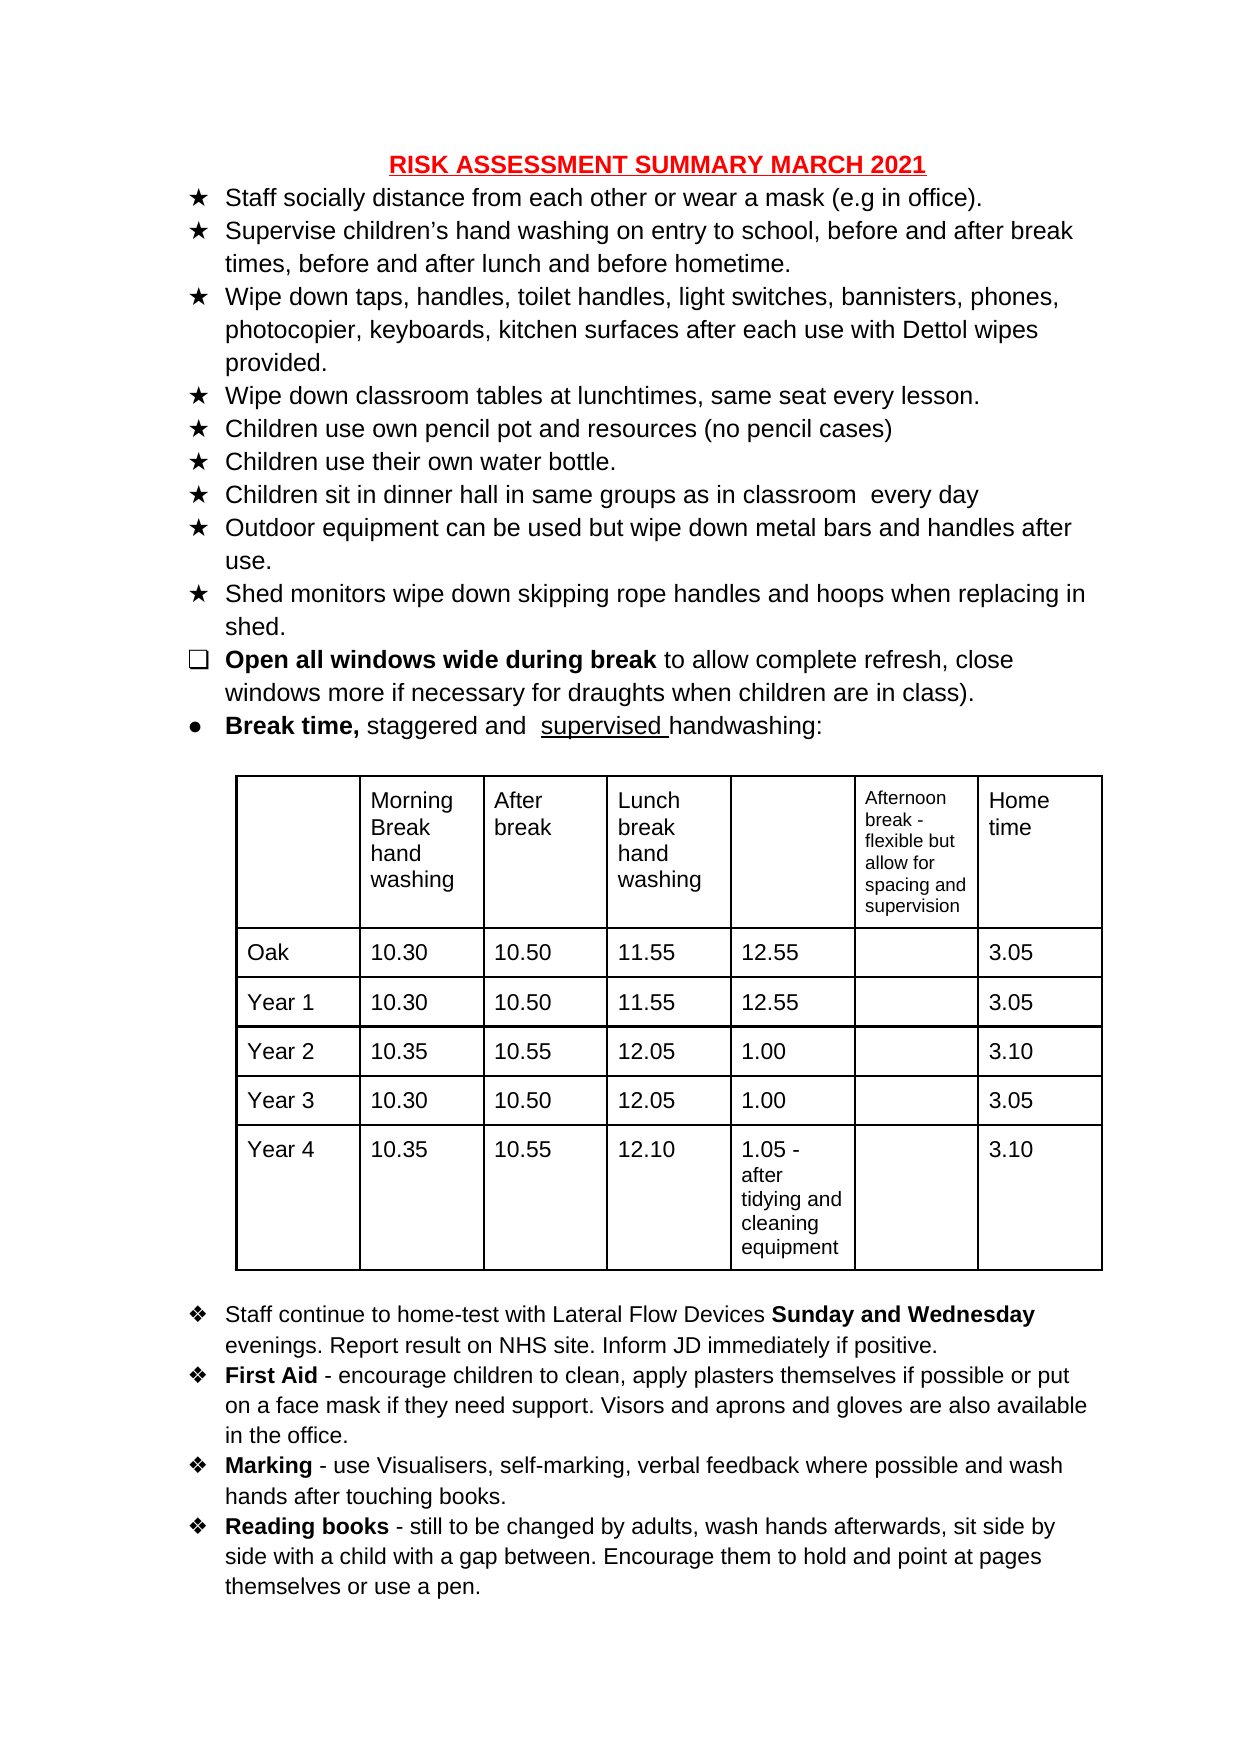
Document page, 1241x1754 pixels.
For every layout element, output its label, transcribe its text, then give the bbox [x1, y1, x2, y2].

table_cell 10.50 [485, 1077, 606, 1124]
list Reading books - still to be changed by adults, wash hands afterwards, sit side by side with a child with a gap between. Encourage them to hold and point at pages themselves or use a pen. [187, 1513, 1090, 1599]
list Children use own pencil pot and resources (no pencil cases) [187, 414, 1090, 443]
table_cell 10.30 [361, 978, 483, 1025]
table_cell [856, 929, 977, 976]
table_cell 10.30 [361, 1077, 483, 1124]
table_cell 10.55 [485, 1028, 606, 1075]
table_cell Year 4 [238, 1126, 359, 1269]
table_header [732, 777, 854, 927]
table_cell 3.05 [979, 978, 1101, 1025]
list Open all windows wide during break to allow complete refresh, close windows more if necessary for draughts when children are in class). [187, 645, 1090, 707]
list Supervise children’s hand washing on entry to school, before and after break times, before and after lunch and before hometime. [187, 216, 1090, 278]
list Marking - use Visualisers, self-marking, verbal feedback where possible and wash hands after touching books. [187, 1452, 1090, 1509]
table_header After break [485, 777, 606, 927]
table_cell 11.55 [608, 978, 730, 1025]
table_header Afternoon break - flexible but allow for spacing and supervision [856, 777, 977, 927]
table_cell 12.05 [608, 1077, 730, 1124]
table_cell 3.10 [979, 1126, 1101, 1269]
table_cell 10.50 [485, 978, 606, 1025]
table_cell [856, 978, 977, 1025]
list Break time, staggered and supervised handwashing: [187, 711, 1090, 740]
table_cell 10.35 [361, 1126, 483, 1269]
table_cell 12.10 [608, 1126, 730, 1269]
table_header Morning Break hand washing [361, 777, 483, 927]
table_cell 10.55 [485, 1126, 606, 1269]
list First Aid - encourage children to clean, apply plasters themselves if possible or put on a face mask if they need support. Visors and aprons and gloves are also available in the office. [187, 1362, 1090, 1448]
list Children sit in dinner hall in same groups as in classroom every day [187, 480, 1090, 509]
table_cell 12.55 [732, 978, 854, 1025]
table_cell 1.00 [732, 1077, 854, 1124]
table_header Home time [979, 777, 1101, 927]
table_cell [856, 1126, 977, 1269]
list Staff socially distance from each other or wear a mask (e.g in office). [187, 183, 1090, 212]
table_cell 12.05 [608, 1028, 730, 1075]
table_cell [856, 1077, 977, 1124]
table_cell 10.35 [361, 1028, 483, 1075]
table_cell Year 2 [238, 1028, 359, 1075]
list Children use their own water bottle. [187, 447, 1090, 476]
table_cell 3.05 [979, 929, 1101, 976]
table_cell 10.30 [361, 929, 483, 976]
table_cell 10.50 [485, 929, 606, 976]
table_header Lunch break hand washing [608, 777, 730, 927]
table_cell Year 1 [238, 978, 359, 1025]
table_cell 1.05 - after tidying and cleaning equipment [732, 1126, 854, 1269]
list Staff continue to home-test with Lateral Flow Devices Sunday and Wednesday evenings. Report result on NHS site. Inform JD immediately if positive. [187, 1301, 1090, 1358]
table_cell 1.00 [732, 1028, 854, 1075]
table_cell [856, 1028, 977, 1075]
table_cell 3.05 [979, 1077, 1101, 1124]
list Outdoor equipment can be used but wipe down metal bars and handles after use. [187, 513, 1090, 575]
table_cell 12.55 [732, 929, 854, 976]
list Shed monitors wipe down skipping rope handles and hoops when replacing in shed. [187, 579, 1090, 641]
table_cell 3.10 [979, 1028, 1101, 1075]
table_cell Oak [238, 929, 359, 976]
list Wipe down classroom tables at lunchtimes, same seat every lesson. [187, 381, 1090, 410]
table_header [238, 777, 359, 927]
text RISK ASSESSMENT SUMMARY MARCH 2021 [225, 150, 1090, 179]
table_cell Year 3 [238, 1077, 359, 1124]
list Wipe down taps, handles, toilet handles, light switches, bannisters, phones, photocopier, keyboards, kitchen surfaces after each use with Dettol wipes provided. [187, 282, 1090, 377]
table_cell 11.55 [608, 929, 730, 976]
